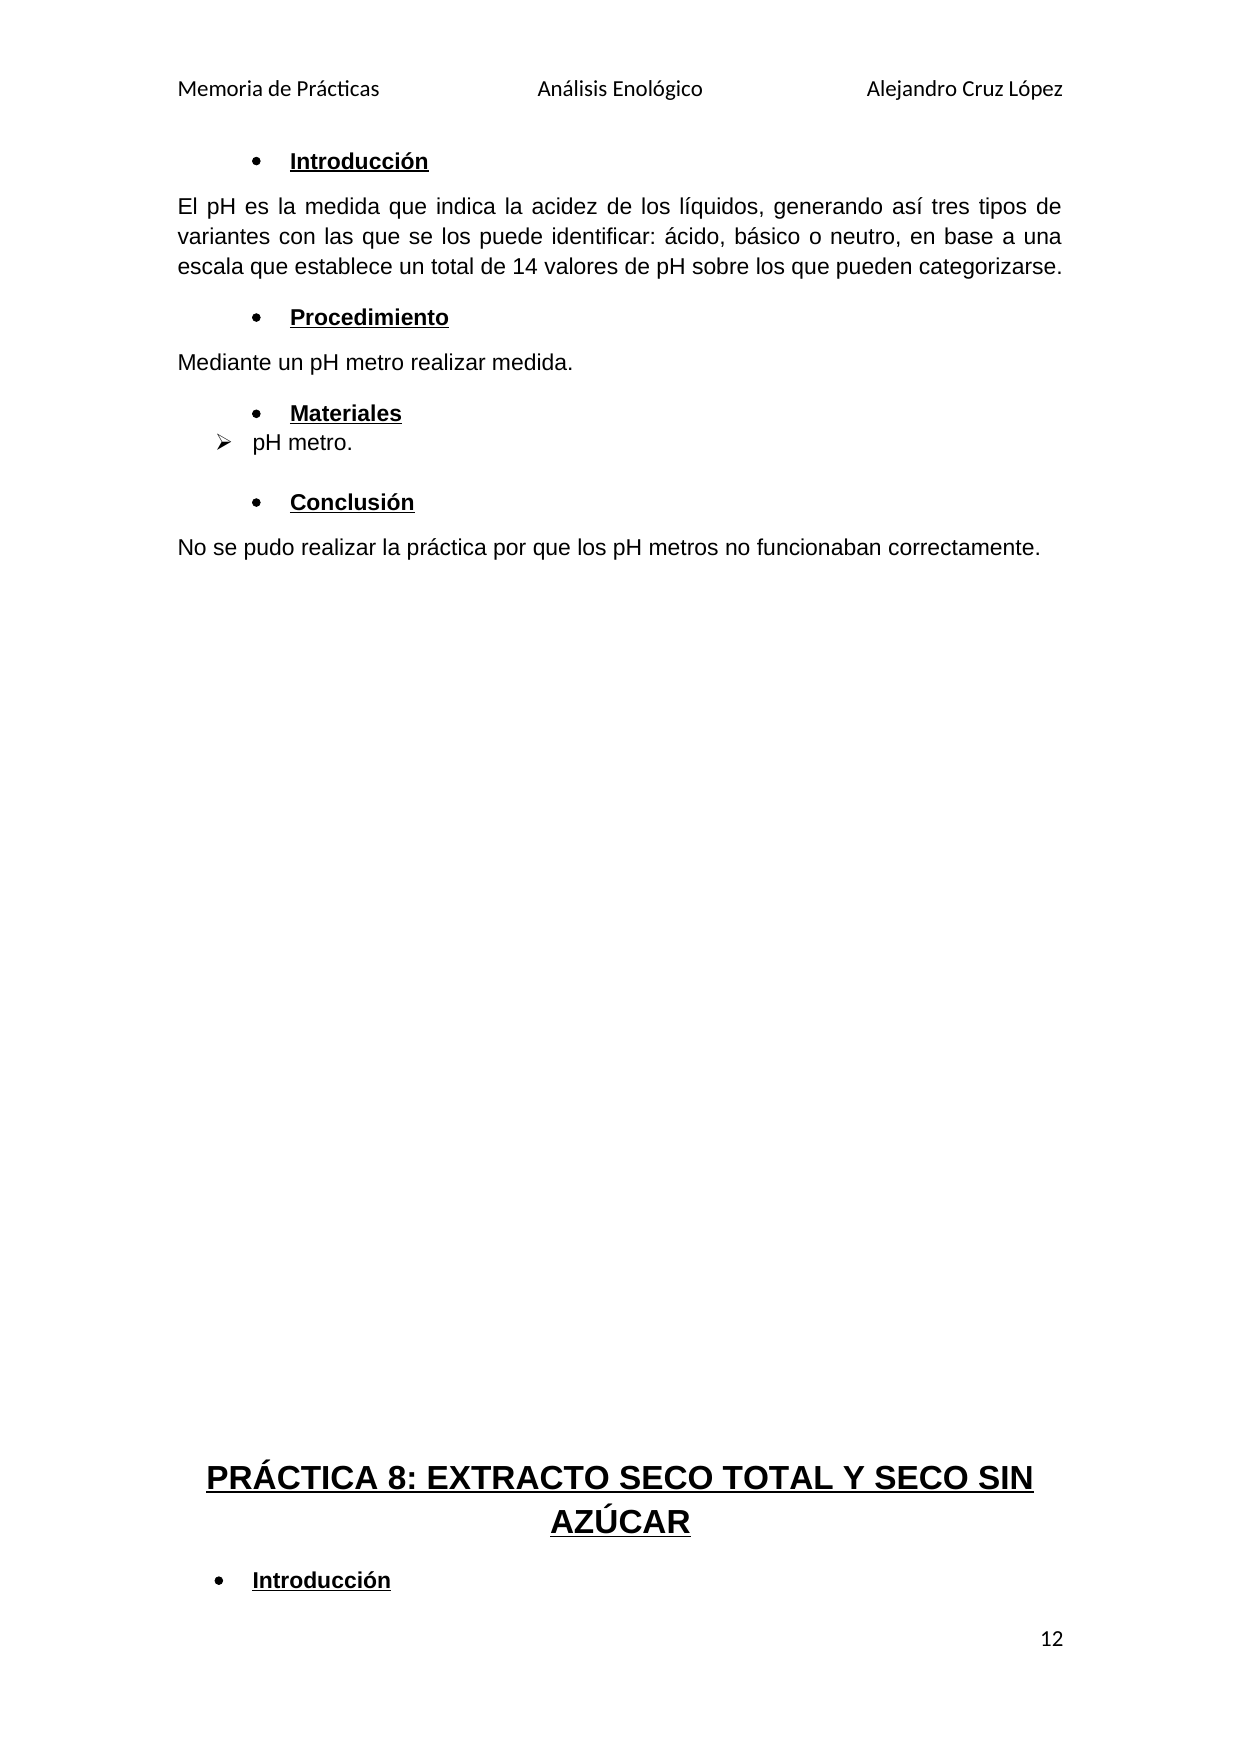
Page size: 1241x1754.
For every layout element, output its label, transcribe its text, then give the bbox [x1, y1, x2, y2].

text PRÁCTICA 8: EXTRACTO SECO TOTAL Y SECO SIN AZÚCAR [177, 1458, 1063, 1541]
list Procedimiento [252, 304, 1063, 331]
text Mediante un pH metro realizar medida. [177, 349, 1063, 376]
list Materiales [252, 400, 1063, 427]
text No se pudo realizar la práctica por que los pH metros no funcionaban correctamente. [177, 534, 1063, 561]
text El pH es la medida que indica la acidez de los líquidos, generando así tres tipos de variantes con las que se los puede identificar: ácido, básico o neutro, en base a una escala que establece un total de 14 valores de pH sobre los que pueden categorizarse. [177, 193, 1063, 279]
list Introducción [215, 1567, 1063, 1593]
list Introducción [252, 148, 1063, 174]
list pH metro. [215, 429, 1063, 455]
list Conclusión [252, 489, 1063, 516]
